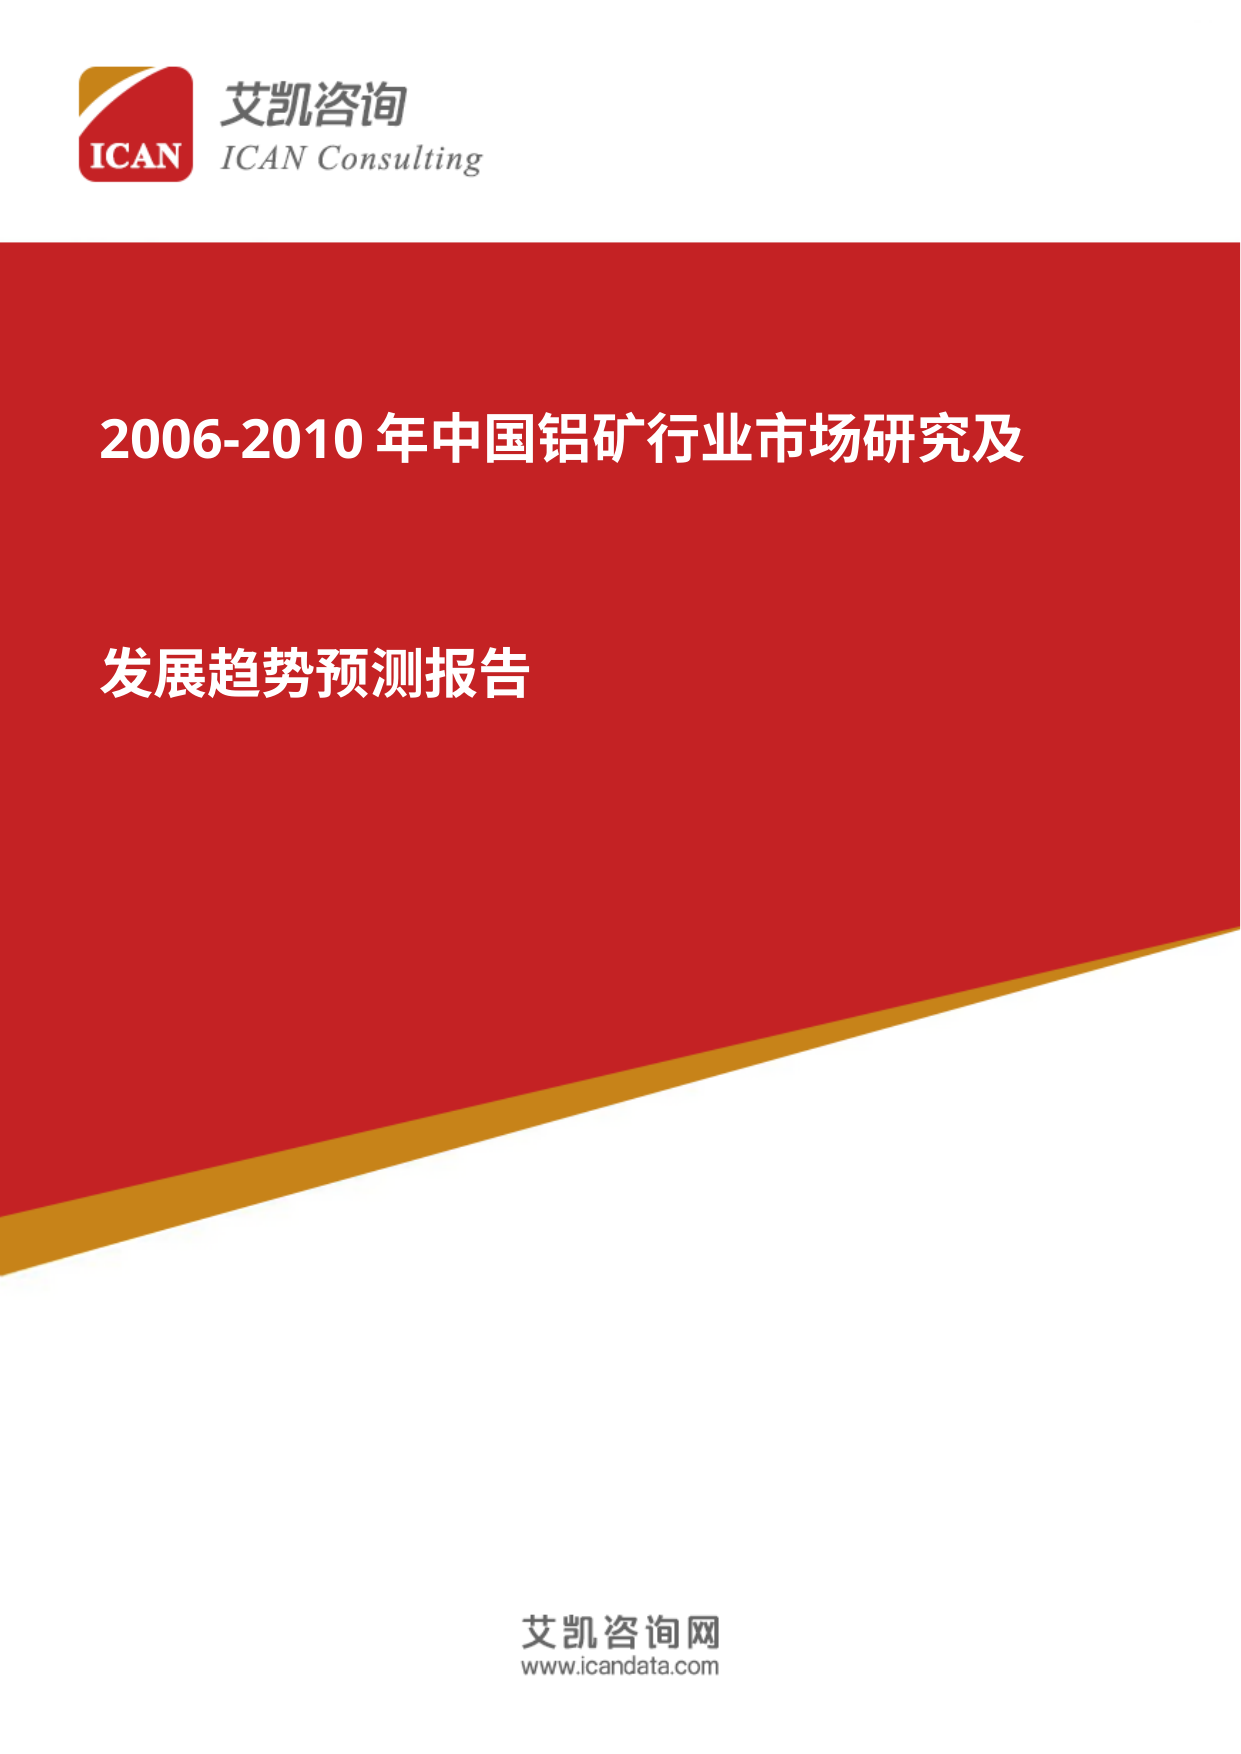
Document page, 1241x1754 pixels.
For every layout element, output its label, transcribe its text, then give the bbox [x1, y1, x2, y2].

picture [0, 5, 1241, 1754]
subtitle 2006-2010年中国铝矿行业市场研究及发展趋势预测报告 [99, 386, 1053, 718]
